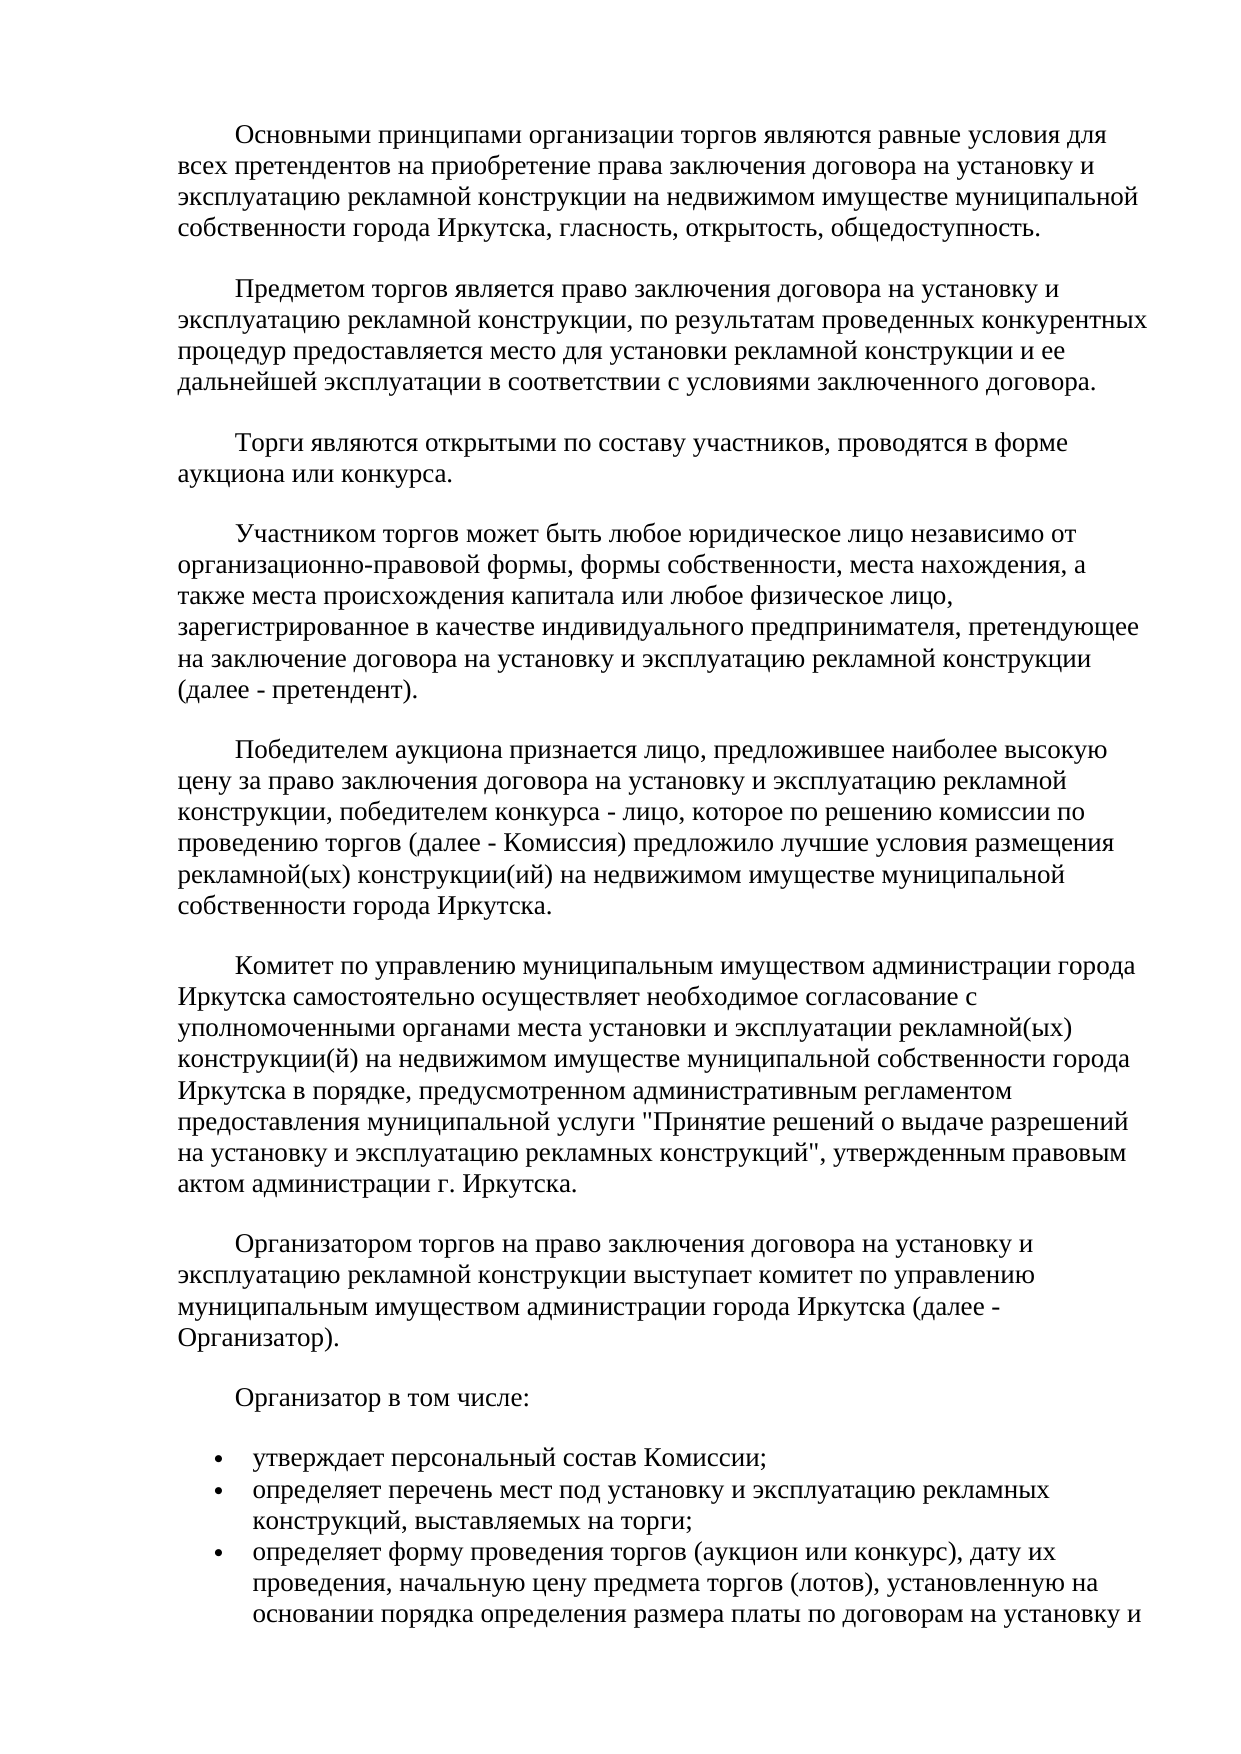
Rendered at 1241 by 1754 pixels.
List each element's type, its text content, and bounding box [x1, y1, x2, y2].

text Предметом торгов является право заключения договора на установку и эксплуатацию рекламной конструкции, по результатам проведенных конкурентных процедур предоставляется место для установки рекламной конструкции и ее дальнейшей эксплуатации в соответствии с условиями заключенного договора. [177, 394, 1152, 519]
text Комитет по управлению муниципальным имуществом администрации города Иркутска самостоятельно осуществляет необходимое согласование с уполномоченными органами места установки и эксплуатации рекламной(ых) конструкции(й) на недвижимом имуществе муниципальной собственности города Иркутска в порядке, предусмотренном административным регламентом предоставления муниципальной услуги "Принятие решений о выдаче разрешений на установку и эксплуатацию рекламных конструкций", утвержденным правовым актом администрации г. Иркутска. [177, 1072, 1152, 1321]
text Торги являются открытыми по составу участников, проводятся в форме аукциона или конкурса. [177, 548, 1152, 611]
text Участником торгов может быть любое юридическое лицо независимо от организационно-правовой формы, формы собственности, места нахождения, а также места происхождения капитала или любое физическое лицо, зарегистрированное в качестве индивидуального предпринимателя, претендующее на заключение договора на установку и эксплуатацию рекламной конструкции (далее - претендент). [177, 640, 1152, 827]
text Организатор в том числе: [177, 1504, 1152, 1535]
text Основными принципами организации торгов являются равные условия для всех претендентов на приобретение права заключения договора на установку и эксплуатацию рекламной конструкции на недвижимом имуществе муниципальной собственности города Иркутска, гласность, открытость, общедоступность. [177, 241, 1152, 365]
text Организатором торгов на право заключения договора на установку и эксплуатацию рекламной конструкции выступает комитет по управлению муниципальным имуществом администрации города Иркутска (далее - Организатор). [177, 1350, 1152, 1475]
list оптимизации размещения объектов наружной рекламы, повышения уровня дизайнерских и конструкторских решений, степени надежности рекламных конструкций. [215, 118, 1152, 212]
list утверждает персональный состав Комиссии; [215, 1564, 1152, 1595]
text Победителем аукциона признается лицо, предложившее наиболее высокую цену за право заключения договора на установку и эксплуатацию рекламной конструкции, победителем конкурса - лицо, которое по решению комиссии по проведению торгов (далее - Комиссия) предложило лучшие условия размещения рекламной(ых) конструкции(ий) на недвижимом имуществе муниципальной собственности города Иркутска. [177, 856, 1152, 1043]
